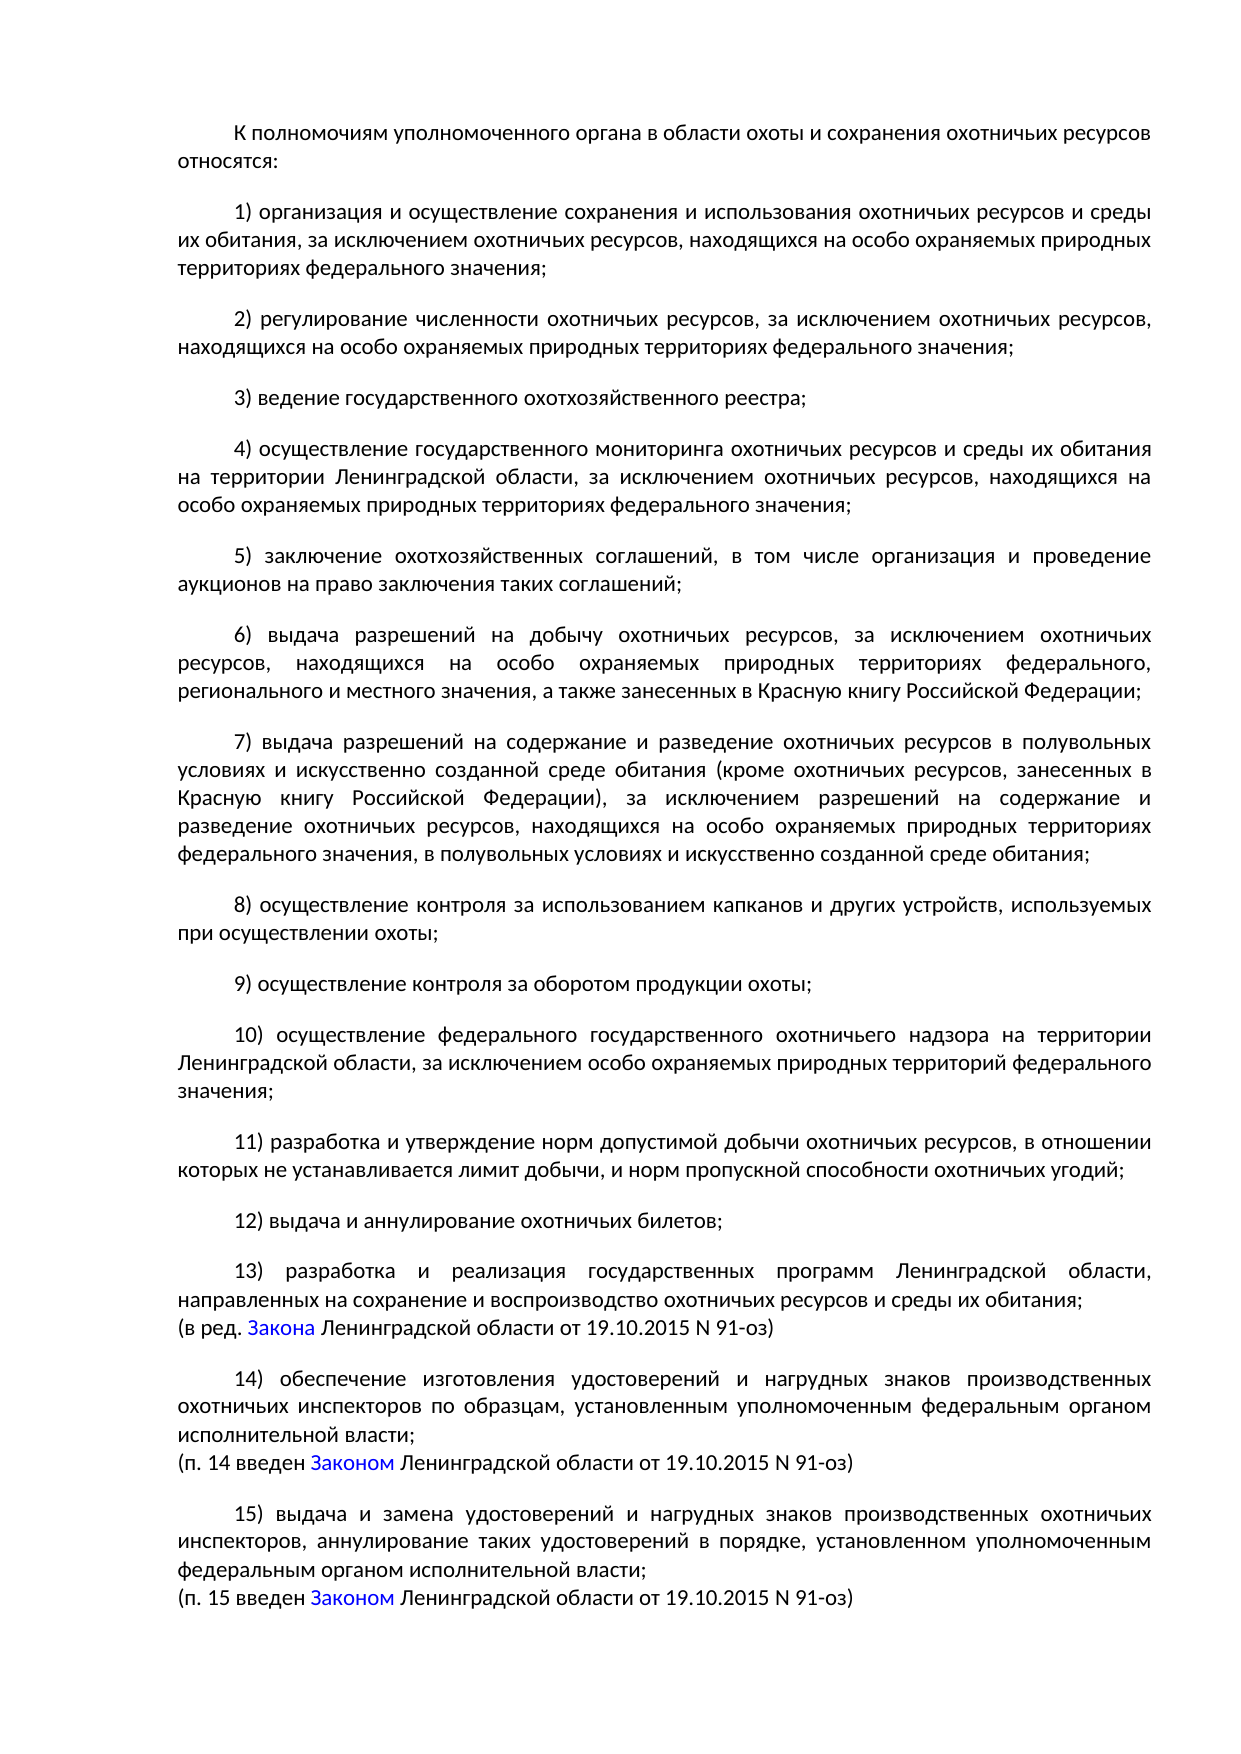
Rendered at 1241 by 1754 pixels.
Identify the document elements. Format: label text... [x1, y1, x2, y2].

text 11) разработка и утверждение норм допустимой добычи охотничьих ресурсов, в отношении которых не устанавливается лимит добычи, и норм пропускной способности охотничьих угодий; [177, 1127, 1152, 1183]
text (в ред. Закона Ленинградской области от 19.10.2015 N 91-оз) [177, 1313, 1152, 1341]
text 3) ведение государственного охотхозяйственного реестра; [177, 383, 1152, 411]
text 10) осуществление федерального государственного охотничьего надзора на территории Ленинградской области, за исключением особо охраняемых природных территорий федерального значения; [177, 1020, 1152, 1104]
text 12) выдача и аннулирование охотничьих билетов; [177, 1206, 1152, 1234]
text 8) осуществление контроля за использованием капканов и других устройств, используемых при осуществлении охоты; [177, 890, 1152, 946]
text 7) выдача разрешений на содержание и разведение охотничьих ресурсов в полувольных условиях и искусственно созданной среде обитания (кроме охотничьих ресурсов, занесенных в Красную книгу Российской Федерации), за исключением разрешений на содержание и разведение охотничьих ресурсов, находящихся на особо охраняемых природных территориях федерального значения, в полувольных условиях и искусственно созданной среде обитания; [177, 727, 1152, 867]
text К полномочиям уполномоченного органа в области охоты и сохранения охотничьих ресурсов относятся: [177, 118, 1152, 174]
text (п. 15 введен Законом Ленинградской области от 19.10.2015 N 91-оз) [177, 1583, 1152, 1611]
text 14) обеспечение изготовления удостоверений и нагрудных знаков производственных охотничьих инспекторов по образцам, установленным уполномоченным федеральным органом исполнительной власти; [177, 1364, 1152, 1448]
text 15) выдача и замена удостоверений и нагрудных знаков производственных охотничьих инспекторов, аннулирование таких удостоверений в порядке, установленном уполномоченным федеральным органом исполнительной власти; [177, 1499, 1152, 1583]
text (п. 14 введен Законом Ленинградской области от 19.10.2015 N 91-оз) [177, 1448, 1152, 1476]
text 5) заключение охотхозяйственных соглашений, в том числе организация и проведение аукционов на право заключения таких соглашений; [177, 541, 1152, 597]
text 4) осуществление государственного мониторинга охотничьих ресурсов и среды их обитания на территории Ленинградской области, за исключением охотничьих ресурсов, находящихся на особо охраняемых природных территориях федерального значения; [177, 434, 1152, 518]
text 13) разработка и реализация государственных программ Ленинградской области, направленных на сохранение и воспроизводство охотничьих ресурсов и среды их обитания; [177, 1257, 1152, 1313]
text 6) выдача разрешений на добычу охотничьих ресурсов, за исключением охотничьих ресурсов, находящихся на особо охраняемых природных территориях федерального, регионального и местного значения, а также занесенных в Красную книгу Российской Федерации; [177, 620, 1152, 704]
text 2) регулирование численности охотничьих ресурсов, за исключением охотничьих ресурсов, находящихся на особо охраняемых природных территориях федерального значения; [177, 304, 1152, 360]
text 1) организация и осуществление сохранения и использования охотничьих ресурсов и среды их обитания, за исключением охотничьих ресурсов, находящихся на особо охраняемых природных территориях федерального значения; [177, 197, 1152, 281]
text 9) осуществление контроля за оборотом продукции охоты; [177, 969, 1152, 997]
